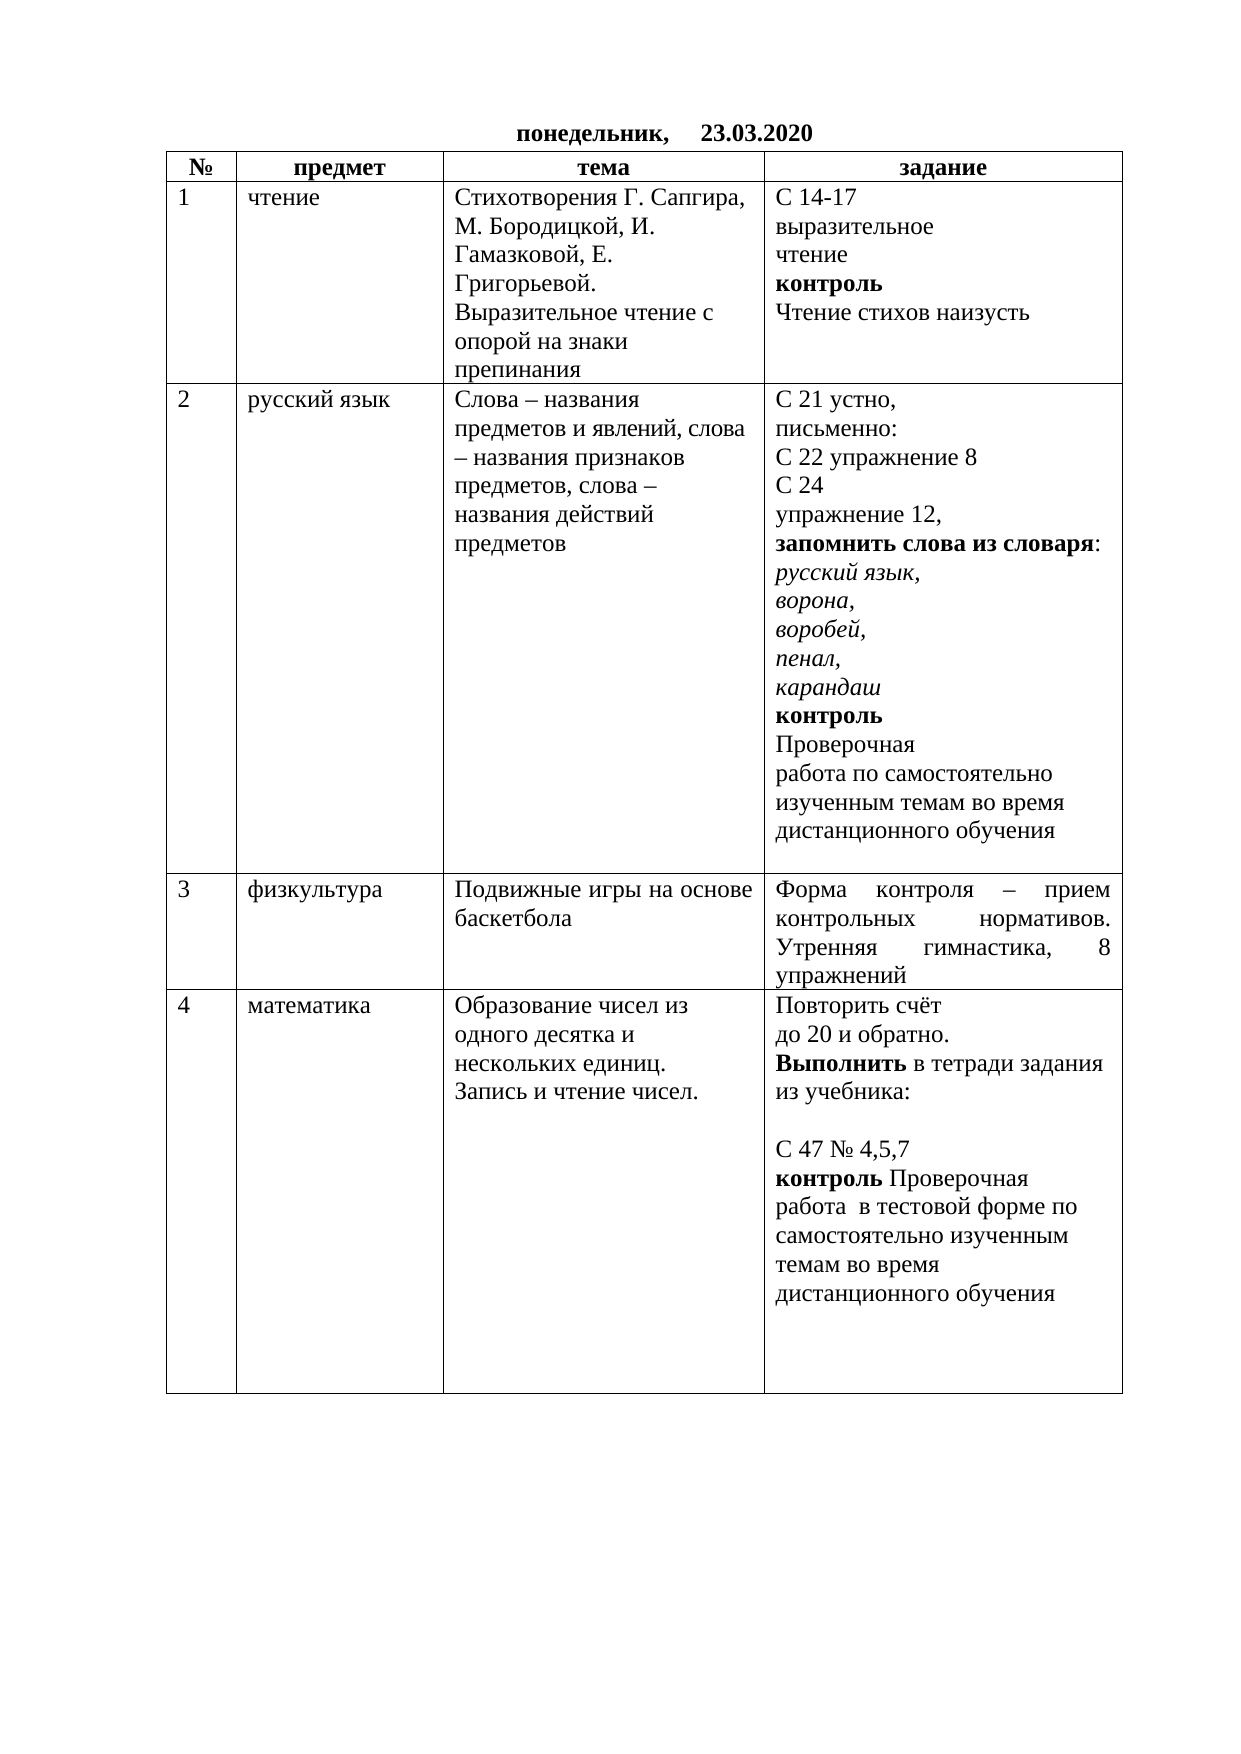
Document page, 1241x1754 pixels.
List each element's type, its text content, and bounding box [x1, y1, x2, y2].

table_header предмет [237, 152, 443, 181]
table_cell Образование чисел из одного десятка и нескольких единиц. Запись и чтение чисел. [444, 990, 764, 1393]
table_header задание [765, 152, 1122, 181]
table_cell Слова – названия предметов и явлений, слова – названия признаков предметов, слова – названия действий предметов [444, 384, 764, 873]
table_cell С 21 устно, письменно: С 22 упражнение 8 С 24 упражнение 12, запомнить слова из словаря: русский язык, ворона, воробей, пенал, карандаш контроль Проверочная работа по самостоятельно изученным темам во время дистанционного обучения [765, 384, 1122, 873]
table_cell 4 [167, 990, 236, 1393]
table_cell С 14-17 выразительное чтение контроль Чтение стихов наизусть [765, 182, 1122, 383]
table_cell 1 [167, 182, 236, 383]
table_cell Подвижные игры на основе баскетбола [444, 874, 764, 989]
table_cell русский язык [237, 384, 443, 873]
table_cell физкультура [237, 874, 443, 989]
table_cell Стихотворения Г. Сапгира, М. Бородицкой, И. Гамазковой, Е. Григорьевой. Выразительное чтение с опорой на знаки препинания [444, 182, 764, 383]
table_cell Форма контроля – прием контрольных нормативов. Утренняя гимнастика, 8 упражнений [765, 874, 1122, 989]
table_cell математика [237, 990, 443, 1393]
text понедельник, 23.03.2020 [177, 118, 1152, 147]
table_cell Повторить счёт до 20 и обратно. Выполнить в тетради задания из учебника: С 47 № 4,5,7 контроль Проверочная работа в тестовой форме по самостоятельно изученным темам во время дистанционного обучения [765, 990, 1122, 1393]
table_header № [167, 152, 236, 181]
table_cell 2 [167, 384, 236, 873]
table_cell 3 [167, 874, 236, 989]
table_cell чтение [237, 182, 443, 383]
table_header тема [444, 152, 764, 181]
